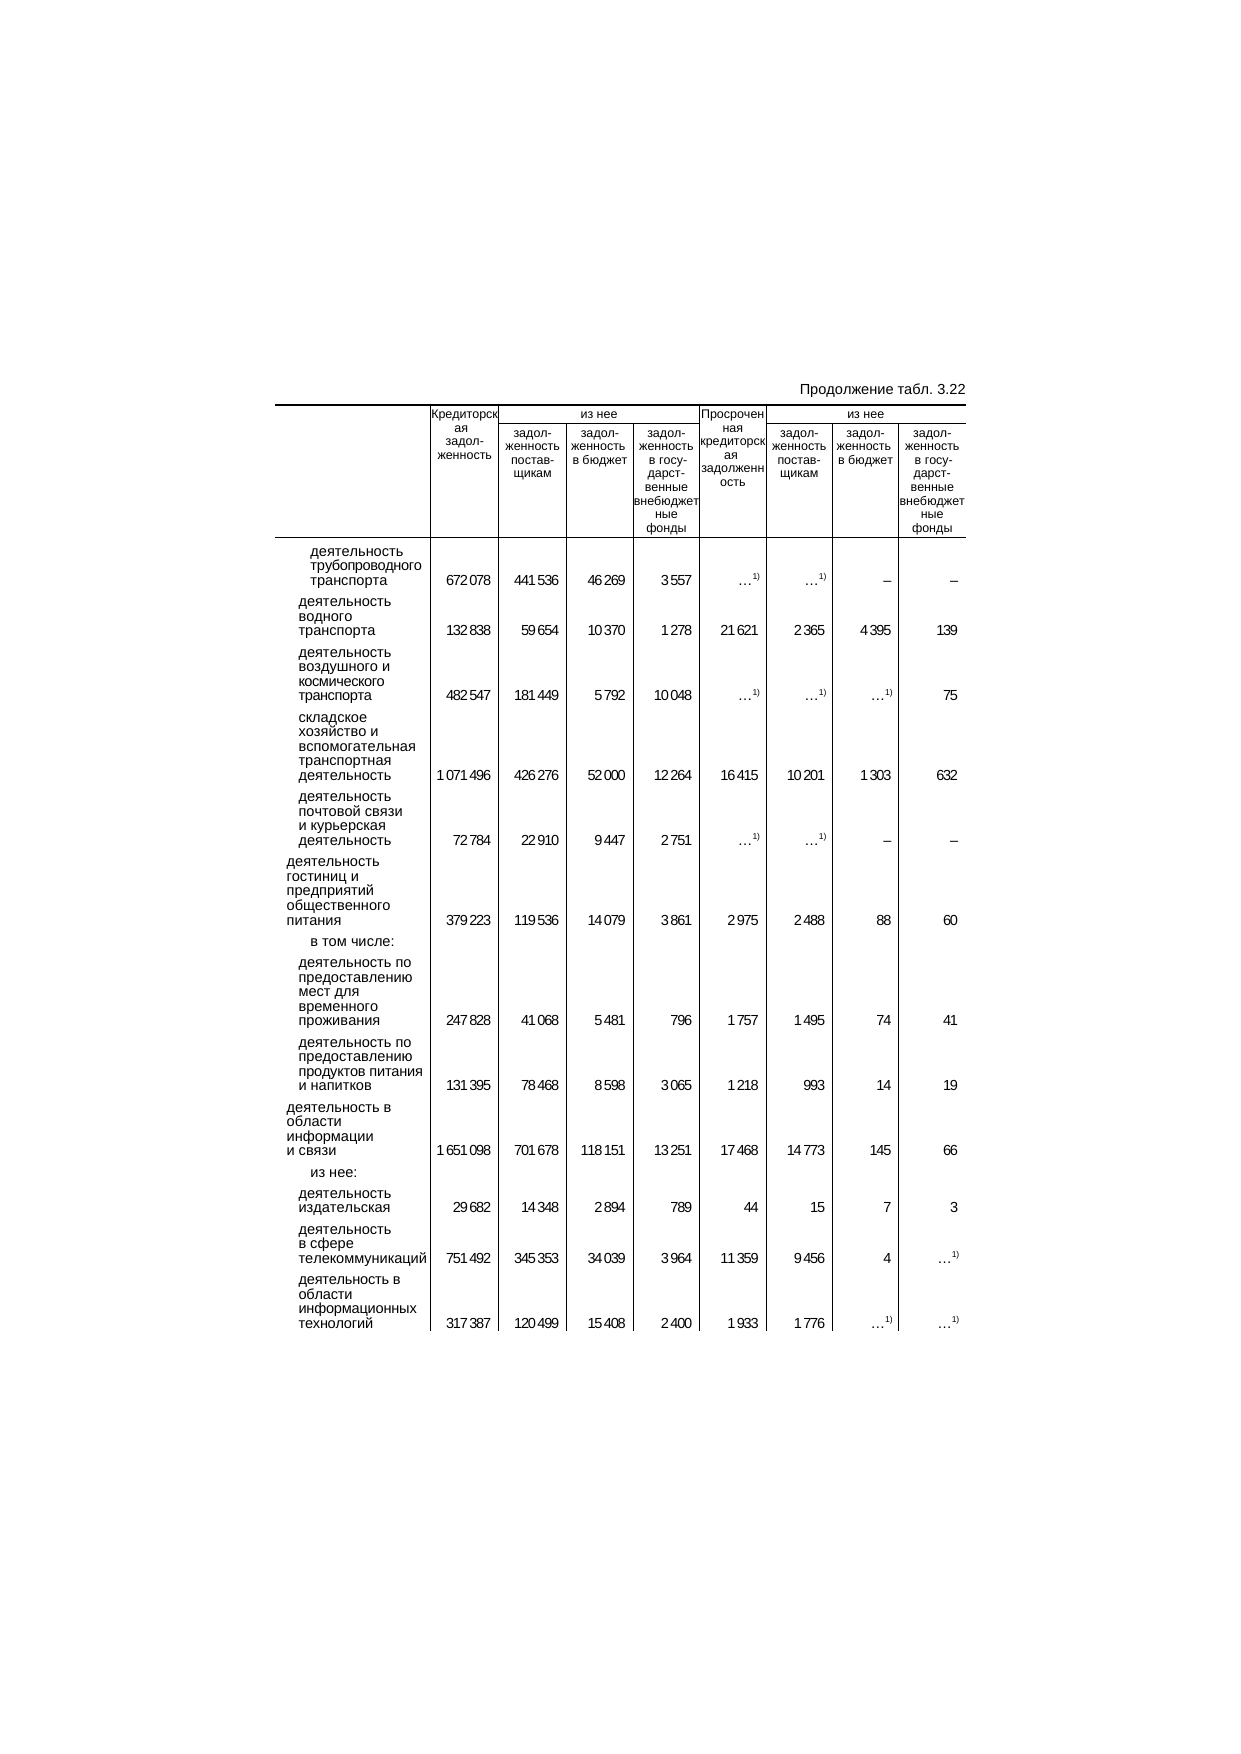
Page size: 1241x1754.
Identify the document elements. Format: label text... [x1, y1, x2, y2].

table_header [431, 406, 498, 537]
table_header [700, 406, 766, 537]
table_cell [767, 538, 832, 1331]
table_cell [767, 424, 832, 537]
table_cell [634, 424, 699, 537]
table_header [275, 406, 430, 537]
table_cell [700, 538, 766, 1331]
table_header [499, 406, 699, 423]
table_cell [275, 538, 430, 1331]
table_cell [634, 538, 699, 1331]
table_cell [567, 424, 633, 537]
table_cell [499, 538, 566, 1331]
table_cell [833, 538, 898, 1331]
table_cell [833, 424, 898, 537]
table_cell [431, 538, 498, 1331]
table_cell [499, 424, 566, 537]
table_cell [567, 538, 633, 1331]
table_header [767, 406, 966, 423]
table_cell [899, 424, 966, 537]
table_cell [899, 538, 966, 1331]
text Продолжение табл. 3.22 [275, 381, 966, 398]
